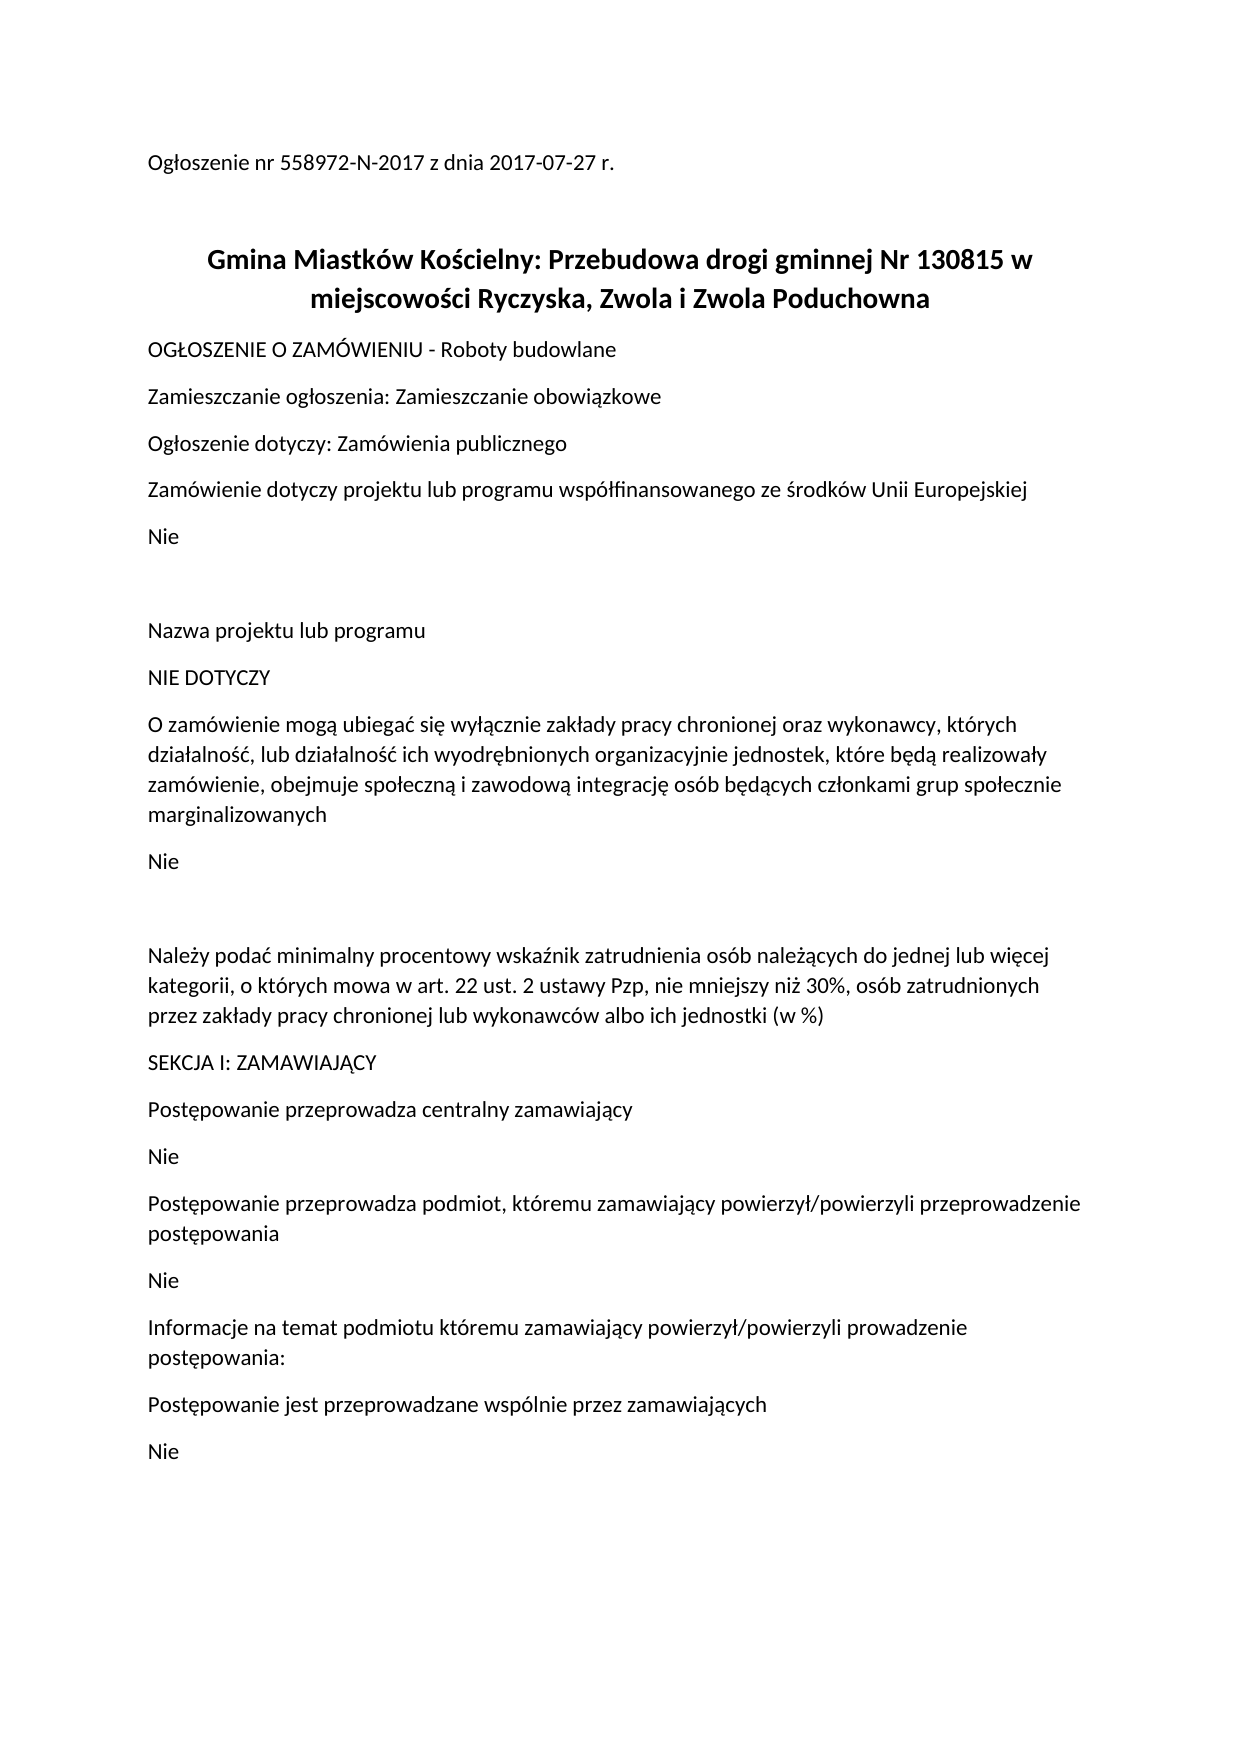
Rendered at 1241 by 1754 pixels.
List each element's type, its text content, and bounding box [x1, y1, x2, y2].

text Zamieszczanie ogłoszenia: Zamieszczanie obowiązkowe [148, 382, 1093, 410]
text Nazwa projektu lub programu [148, 616, 1093, 644]
text Nie [148, 847, 1093, 875]
text SEKCJA I: ZAMAWIAJĄCY [148, 1048, 1093, 1076]
text Postępowanie przeprowadza podmiot, któremu zamawiający powierzył/powierzyli przeprowadzenie postępowania [148, 1189, 1093, 1247]
text Zamówienie dotyczy projektu lub programu współfinansowanego ze środków Unii Europejskiej [148, 476, 1093, 503]
text Postępowanie przeprowadza centralny zamawiający [148, 1095, 1093, 1123]
text NIE DOTYCZY [148, 663, 1093, 691]
text Gmina Miastków Kościelny: Przebudowa drogi gminnej Nr 130815 w miejscowości Ryczyska, Zwola i Zwola Poduchowna [148, 241, 1093, 315]
text Nie [148, 1142, 1093, 1170]
text OGŁOSZENIE O ZAMÓWIENIU - Roboty budowlane [148, 335, 1093, 363]
text Postępowanie jest przeprowadzane wspólnie przez zamawiających [148, 1390, 1093, 1418]
text Nie [148, 522, 1093, 550]
text Nie [148, 1437, 1093, 1465]
text Nie [148, 1266, 1093, 1294]
text Informacje na temat podmiotu któremu zamawiający powierzył/powierzyli prowadzenie postępowania: [148, 1313, 1093, 1371]
text Należy podać minimalny procentowy wskaźnik zatrudnienia osób należących do jednej lub więcej kategorii, o których mowa w art. 22 ust. 2 ustawy Pzp, nie mniejszy niż 30%, osób zatrudnionych przez zakłady pracy chronionej lub wykonawców albo ich jednostki (w %) [148, 941, 1093, 1029]
text Ogłoszenie nr 558972-N-2017 z dnia 2017-07-27 r. [148, 148, 1093, 176]
text O zamówienie mogą ubiegać się wyłącznie zakłady pracy chronionej oraz wykonawcy, których działalność, lub działalność ich wyodrębnionych organizacyjnie jednostek, które będą realizowały zamówienie, obejmuje społeczną i zawodową integrację osób będących członkami grup społecznie marginalizowanych [148, 710, 1093, 828]
text Ogłoszenie dotyczy: Zamówienia publicznego [148, 429, 1093, 457]
